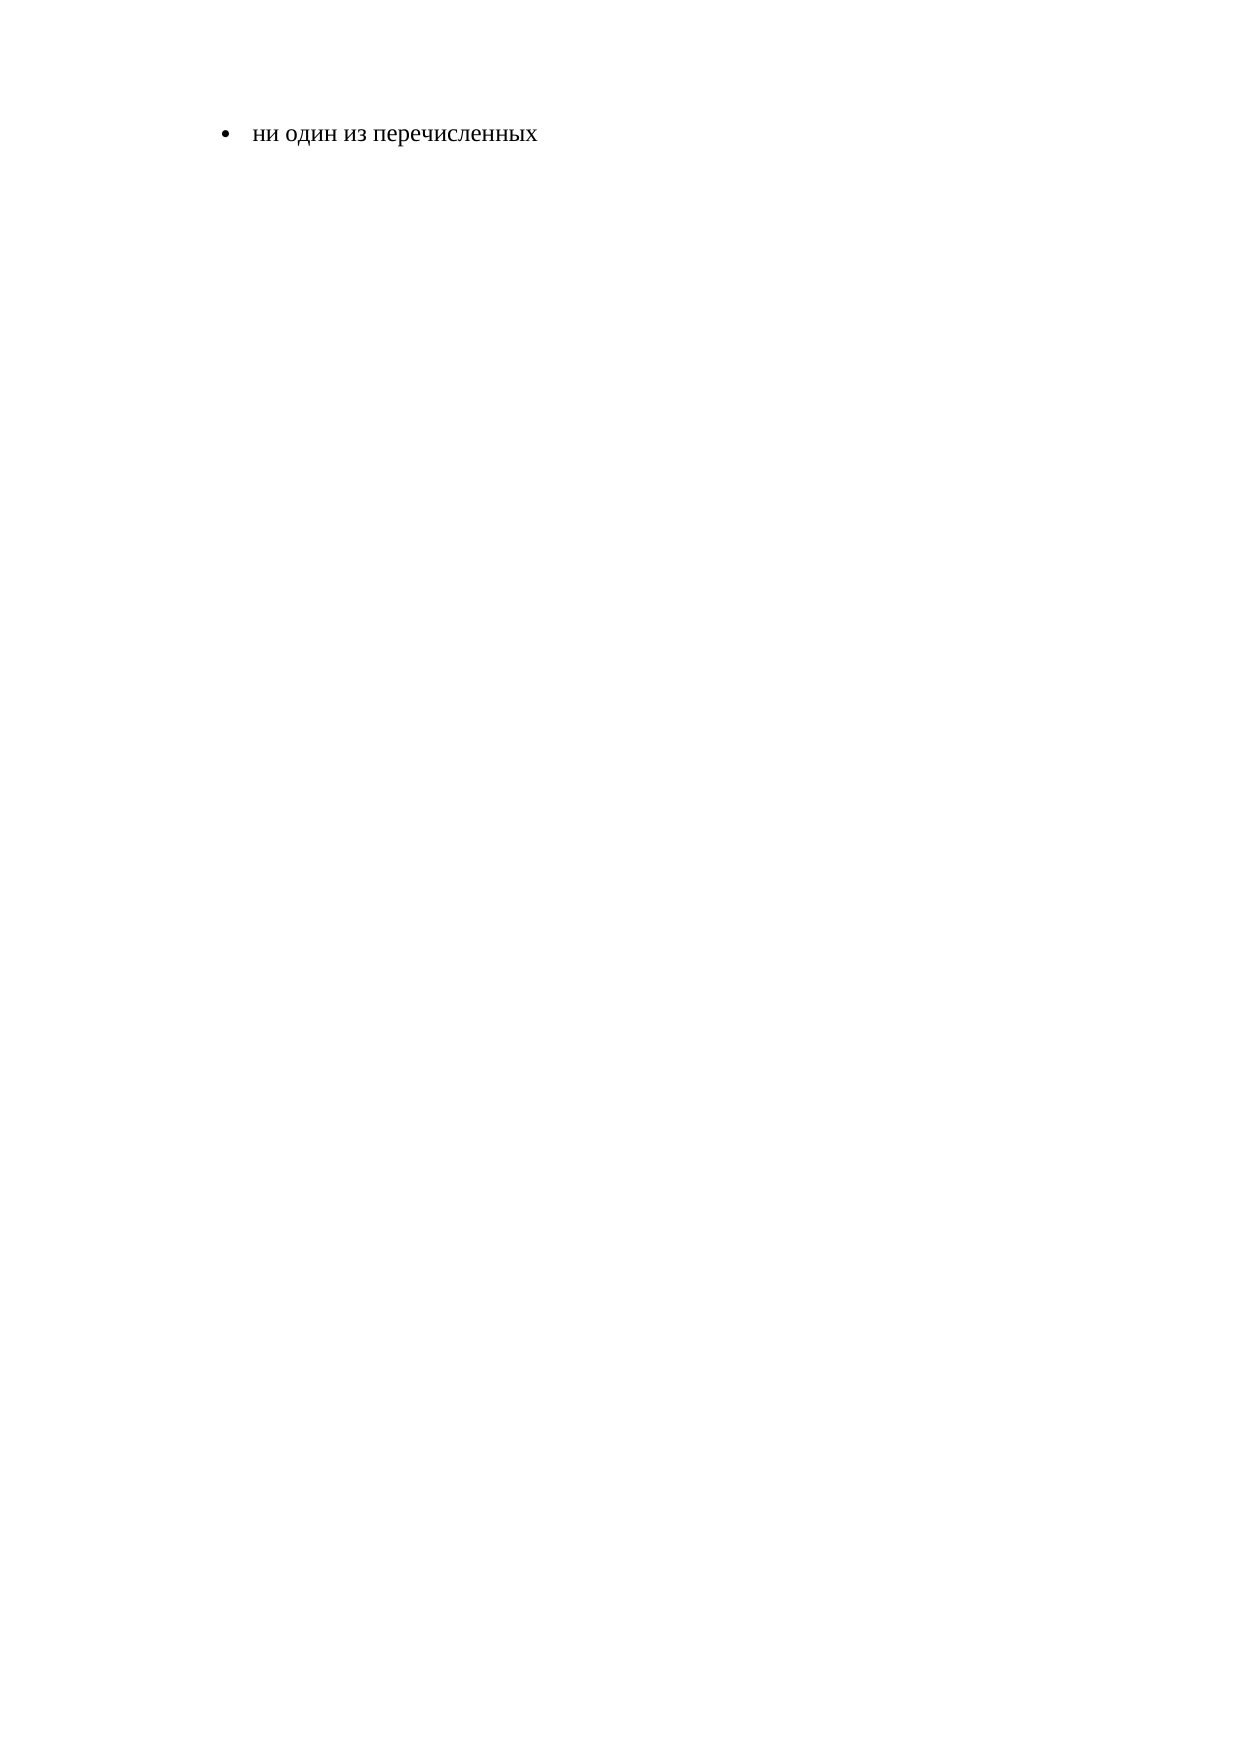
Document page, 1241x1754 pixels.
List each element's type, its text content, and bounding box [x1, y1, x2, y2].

list ни один из перечисленных [222, 118, 1152, 147]
